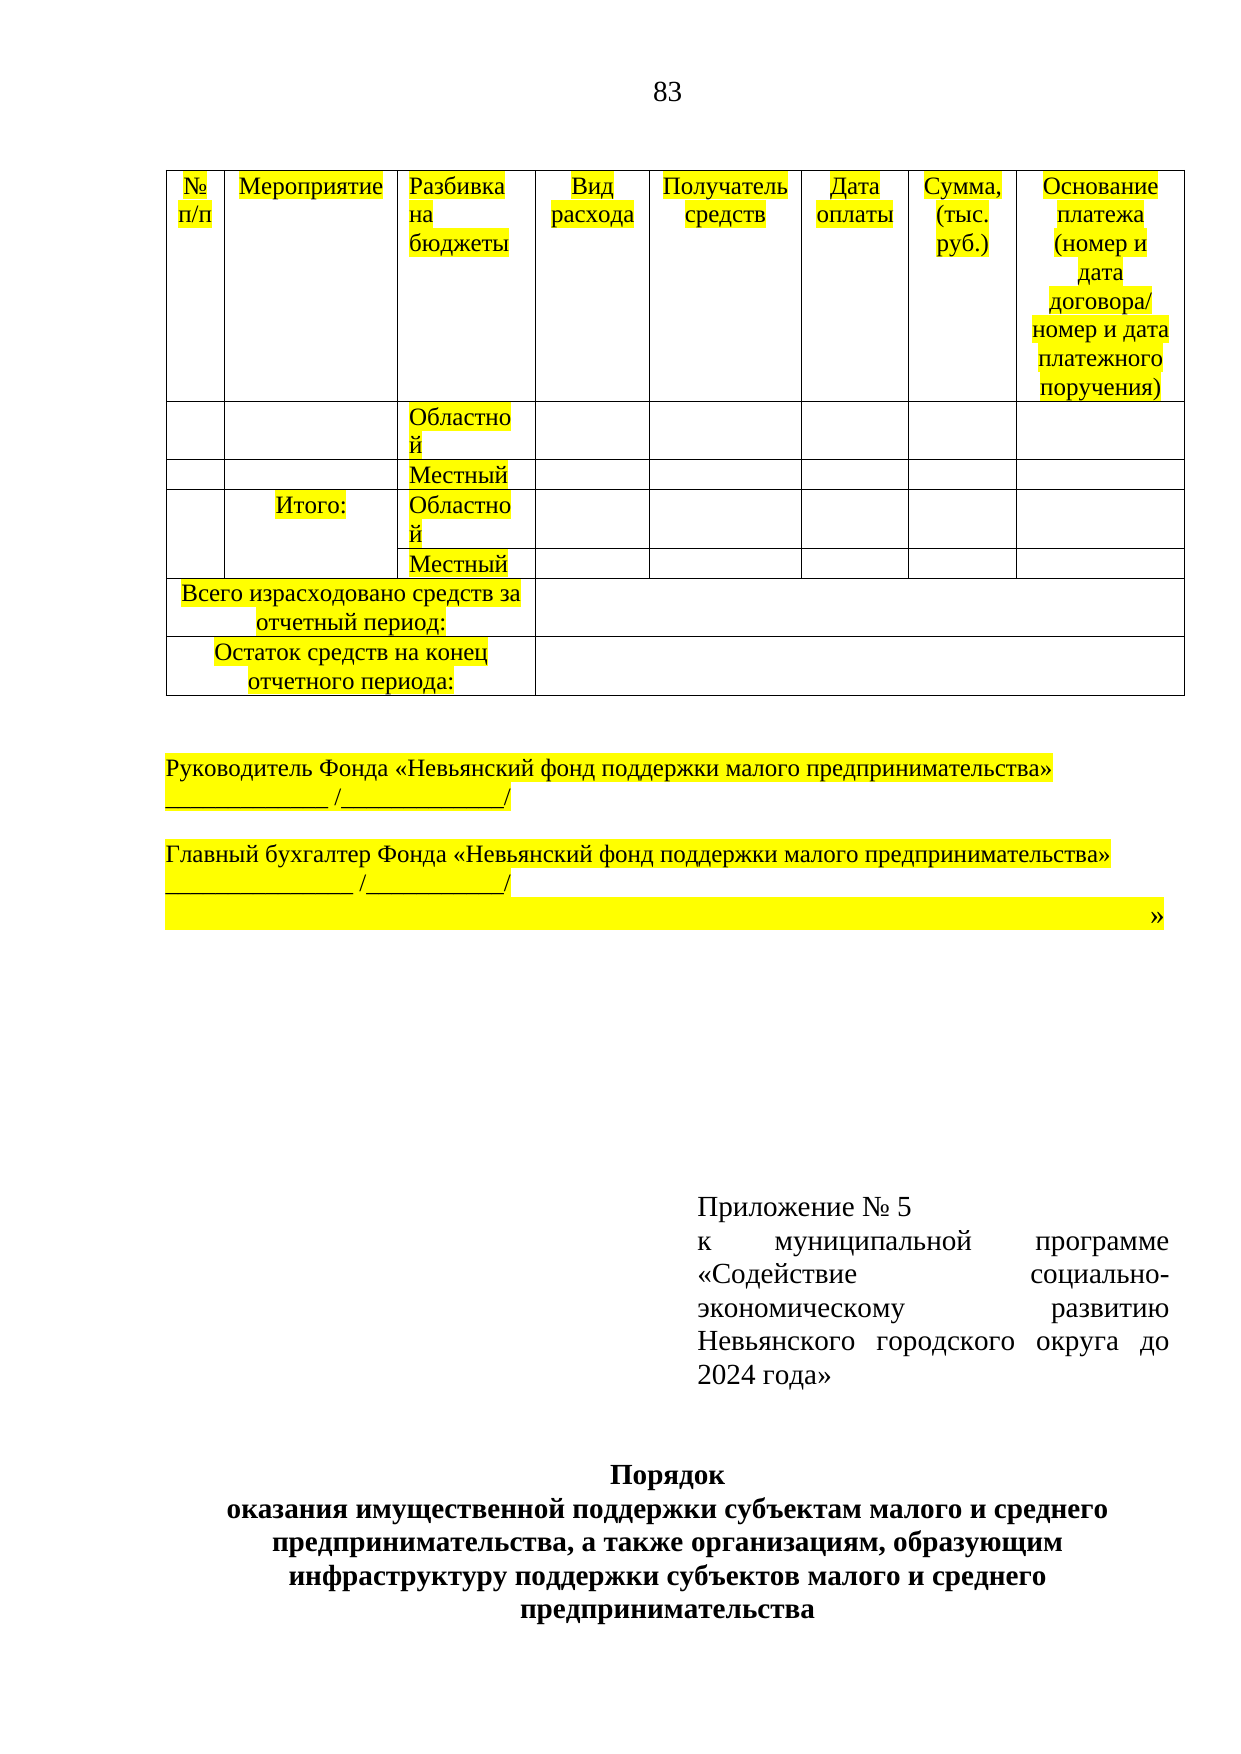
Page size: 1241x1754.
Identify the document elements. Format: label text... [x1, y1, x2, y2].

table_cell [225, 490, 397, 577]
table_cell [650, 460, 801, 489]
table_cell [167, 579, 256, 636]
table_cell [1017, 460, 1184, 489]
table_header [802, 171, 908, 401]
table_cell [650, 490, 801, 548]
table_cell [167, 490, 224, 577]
text оказания имущественной поддержки субъектам малого и среднего предпринимательства, а также организациям, образующим инфраструктуру поддержки субъектов малого и среднего предпринимательства [165, 1491, 1169, 1625]
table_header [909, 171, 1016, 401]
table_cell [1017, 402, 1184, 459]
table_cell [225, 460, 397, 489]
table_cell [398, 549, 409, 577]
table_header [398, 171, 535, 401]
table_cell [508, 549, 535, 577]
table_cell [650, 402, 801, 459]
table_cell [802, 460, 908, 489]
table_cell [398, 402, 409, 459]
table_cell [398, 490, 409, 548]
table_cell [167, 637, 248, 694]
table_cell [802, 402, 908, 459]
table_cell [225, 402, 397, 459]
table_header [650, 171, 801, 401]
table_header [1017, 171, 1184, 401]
text Порядок [165, 1457, 1169, 1491]
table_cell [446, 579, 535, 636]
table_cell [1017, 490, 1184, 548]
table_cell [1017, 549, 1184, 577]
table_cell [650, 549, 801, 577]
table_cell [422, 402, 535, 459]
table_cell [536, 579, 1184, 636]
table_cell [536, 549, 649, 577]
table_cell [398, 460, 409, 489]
text Руководитель Фонда «Невьянский фонд поддержки малого предпринимательства» _____________ /_____________/ [511, 753, 1169, 811]
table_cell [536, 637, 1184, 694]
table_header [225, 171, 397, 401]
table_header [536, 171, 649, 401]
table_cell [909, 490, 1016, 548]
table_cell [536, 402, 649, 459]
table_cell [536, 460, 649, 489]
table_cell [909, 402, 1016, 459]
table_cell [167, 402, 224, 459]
text к муниципальной программе «Содействие социально-экономическому развитию Невьянского городского округа до 2024 года» [697, 1223, 1169, 1390]
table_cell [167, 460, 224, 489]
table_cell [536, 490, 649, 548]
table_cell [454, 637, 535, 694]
text Приложение № 5 [697, 1189, 1169, 1223]
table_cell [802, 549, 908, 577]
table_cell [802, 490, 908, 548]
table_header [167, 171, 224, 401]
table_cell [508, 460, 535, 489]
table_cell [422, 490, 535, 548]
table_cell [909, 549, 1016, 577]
text Главный бухгалтер Фонда «Невьянский фонд поддержки малого предпринимательства» _______________ /___________/ [511, 839, 1169, 897]
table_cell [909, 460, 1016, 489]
